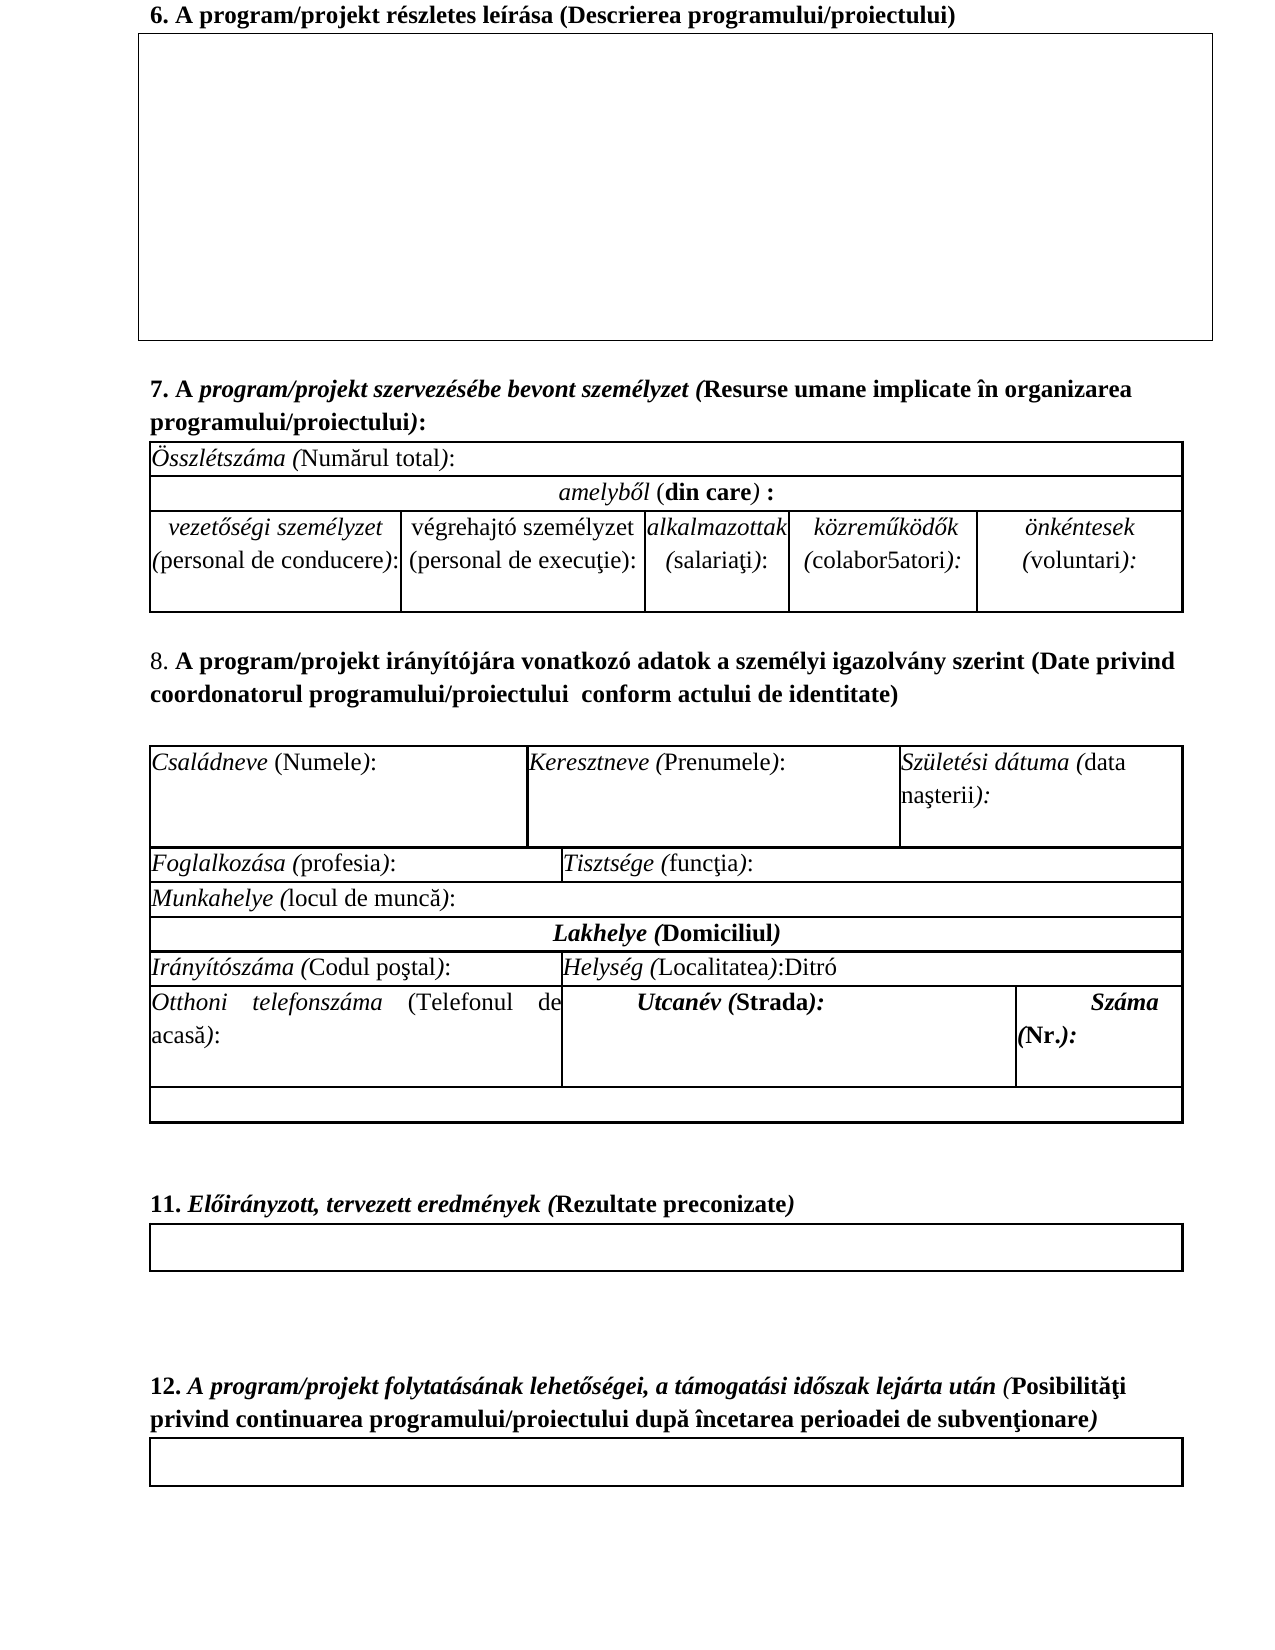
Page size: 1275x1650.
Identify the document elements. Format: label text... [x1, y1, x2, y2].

table_cell közreműködők (colabor5atori): [790, 512, 976, 611]
text 7. A program/projekt szervezésébe bevont személyzet (Resurse umane implicate în organizarea programului/proiectului): [150, 374, 1181, 436]
text program/projekt folytatásának lehetőségei, a támogatási időszak lejárta után (Posibilităţi privind continuarea programului/proiectului după încetarea perioadei de subvenţionare) [150, 1371, 1181, 1433]
text 11. Előirányzott, tervezett eredmények (Rezultate preconizate) [150, 1189, 1181, 1218]
table_cell [151, 1088, 1181, 1121]
table_cell amelyből (din care) : [151, 477, 1181, 510]
table_cell Utcanév (Strada): [563, 987, 1015, 1086]
table_cell Száma (Nr.): [1017, 987, 1181, 1086]
table_header [151, 1225, 1181, 1270]
table_header [151, 1439, 1181, 1485]
table_cell Munkahelye (locul de muncă): [151, 883, 1181, 916]
table_cell vezetőségi személyzet (personal de conducere): [151, 512, 400, 611]
table_cell Otthoni telefonszáma (Telefonul de acasă): [151, 987, 561, 1086]
text 6. A program/projekt részletes leírása (Descrierea programului/proiectului) [150, 0, 1181, 29]
table_cell Lakhelye (Domiciliul) [151, 918, 1181, 950]
table_cell önkéntesek (voluntari): [978, 512, 1181, 611]
text 8. A program/projekt irányítójára vonatkozó adatok a személyi igazolvány szerint (Date privind coordonatorul programului/proiectului conform actului de identitate) [150, 646, 1181, 708]
table_header Születési dátuma (data naşterii): [901, 747, 1181, 846]
table_header [139, 34, 1212, 340]
table_cell Tisztsége (funcţia): [563, 849, 1181, 881]
table_cell Helység (Localitatea):Ditró [563, 953, 1181, 985]
table_cell alkalmazottak (salariaţi): [646, 512, 788, 611]
table_header Keresztneve (Prenumele): [529, 747, 899, 846]
table_cell Irányítószáma (Codul poştal): [151, 953, 561, 985]
table_cell végrehajtó személyzet (personal de execuţie): [402, 512, 644, 611]
table_header Összlétszáma (Numărul total): [151, 443, 1181, 475]
table_header Családneve (Numele): [151, 747, 526, 846]
table_cell Foglalkozása (profesia): [151, 849, 561, 881]
